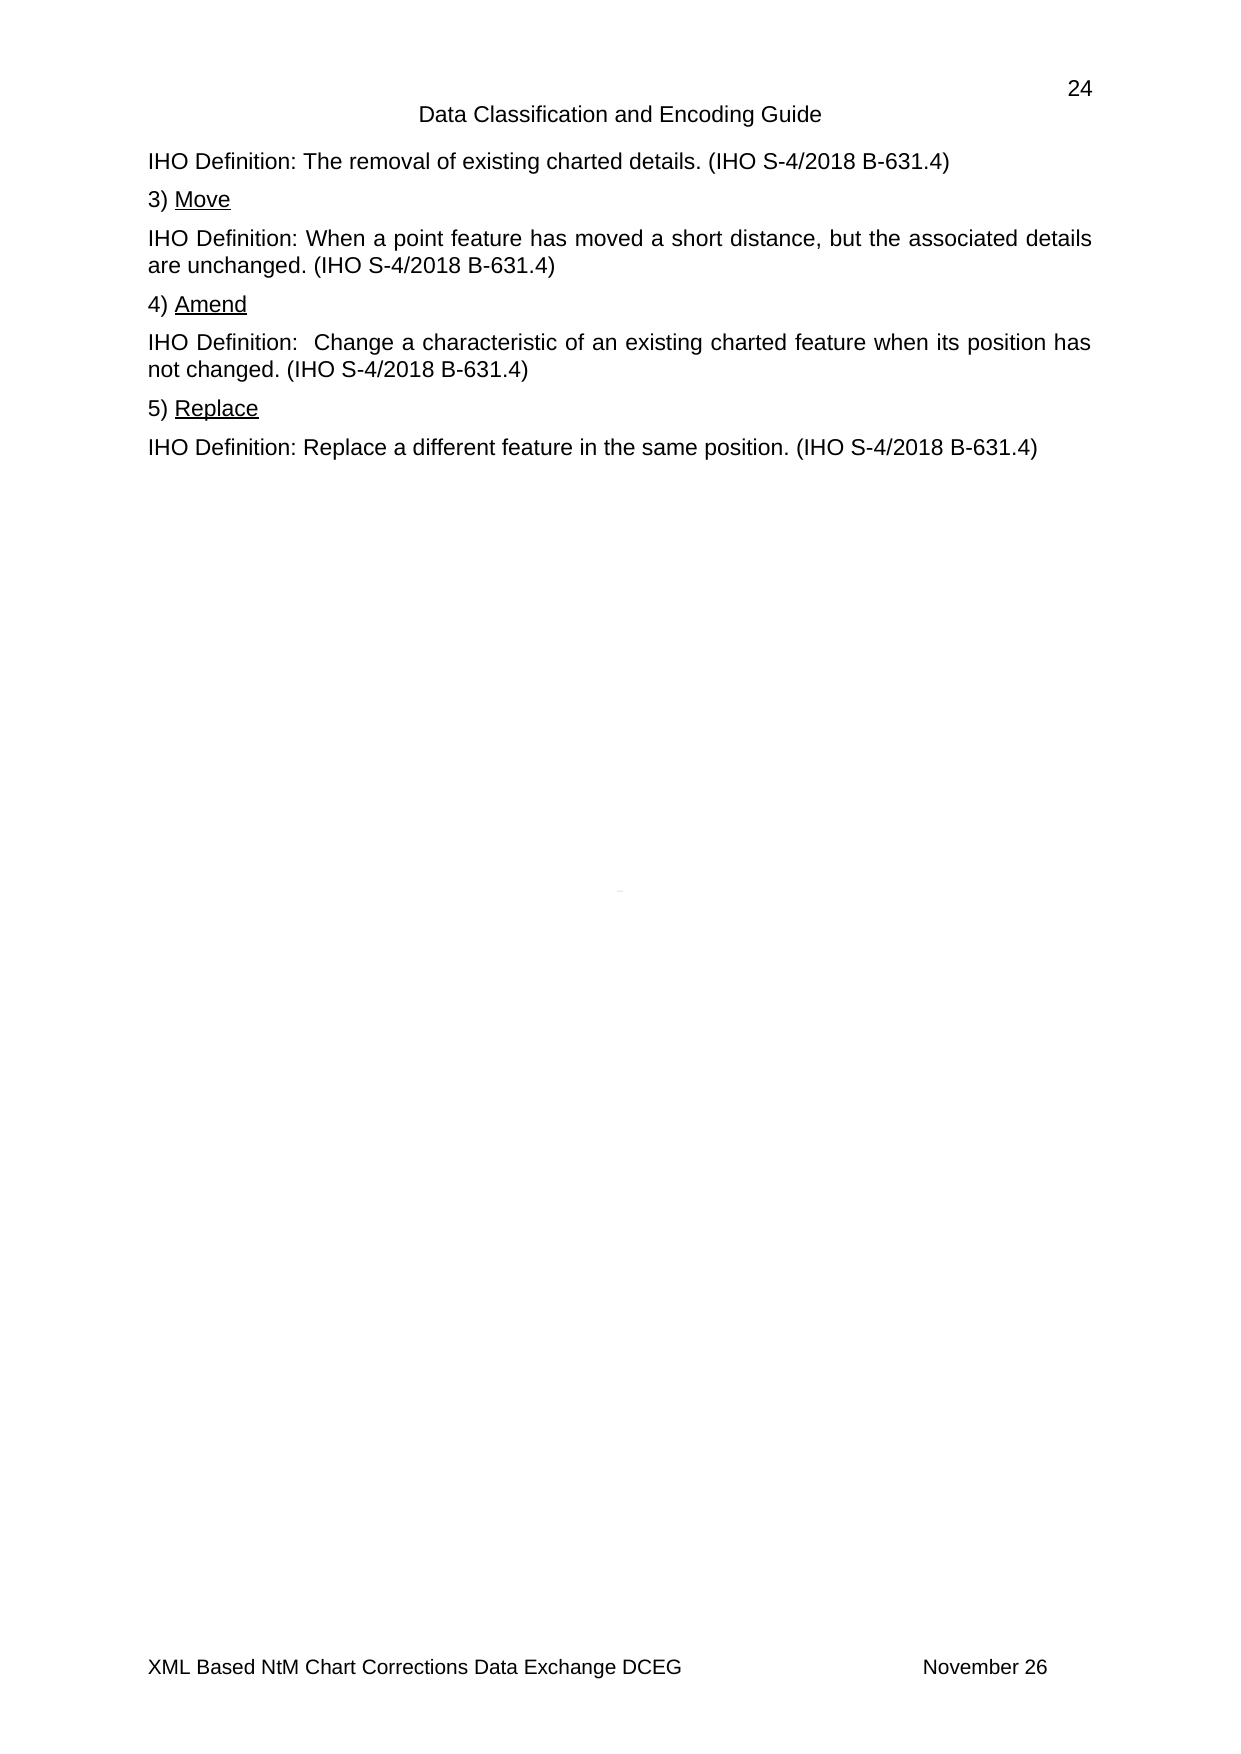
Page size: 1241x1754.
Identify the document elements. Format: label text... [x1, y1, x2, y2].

text IHO Definition: Replace a different feature in the same position. (IHO S-4/2018 B-631.4) [148, 433, 1093, 460]
text 3) Move [148, 186, 1093, 213]
text 4) Amend [148, 291, 1093, 317]
text IHO Definition: The removal of existing charted details. (IHO S-4/2018 B-631.4) [148, 148, 1093, 174]
text IHO Definition: Change a characteristic of an existing charted feature when its position has not changed. (IHO S-4/2018 B-631.4) [148, 329, 1093, 382]
text 5) Replace [148, 394, 1093, 421]
text IHO Definition: When a point feature has moved a short distance, but the associated details are unchanged. (IHO S-4/2018 B-631.4) [148, 225, 1093, 278]
